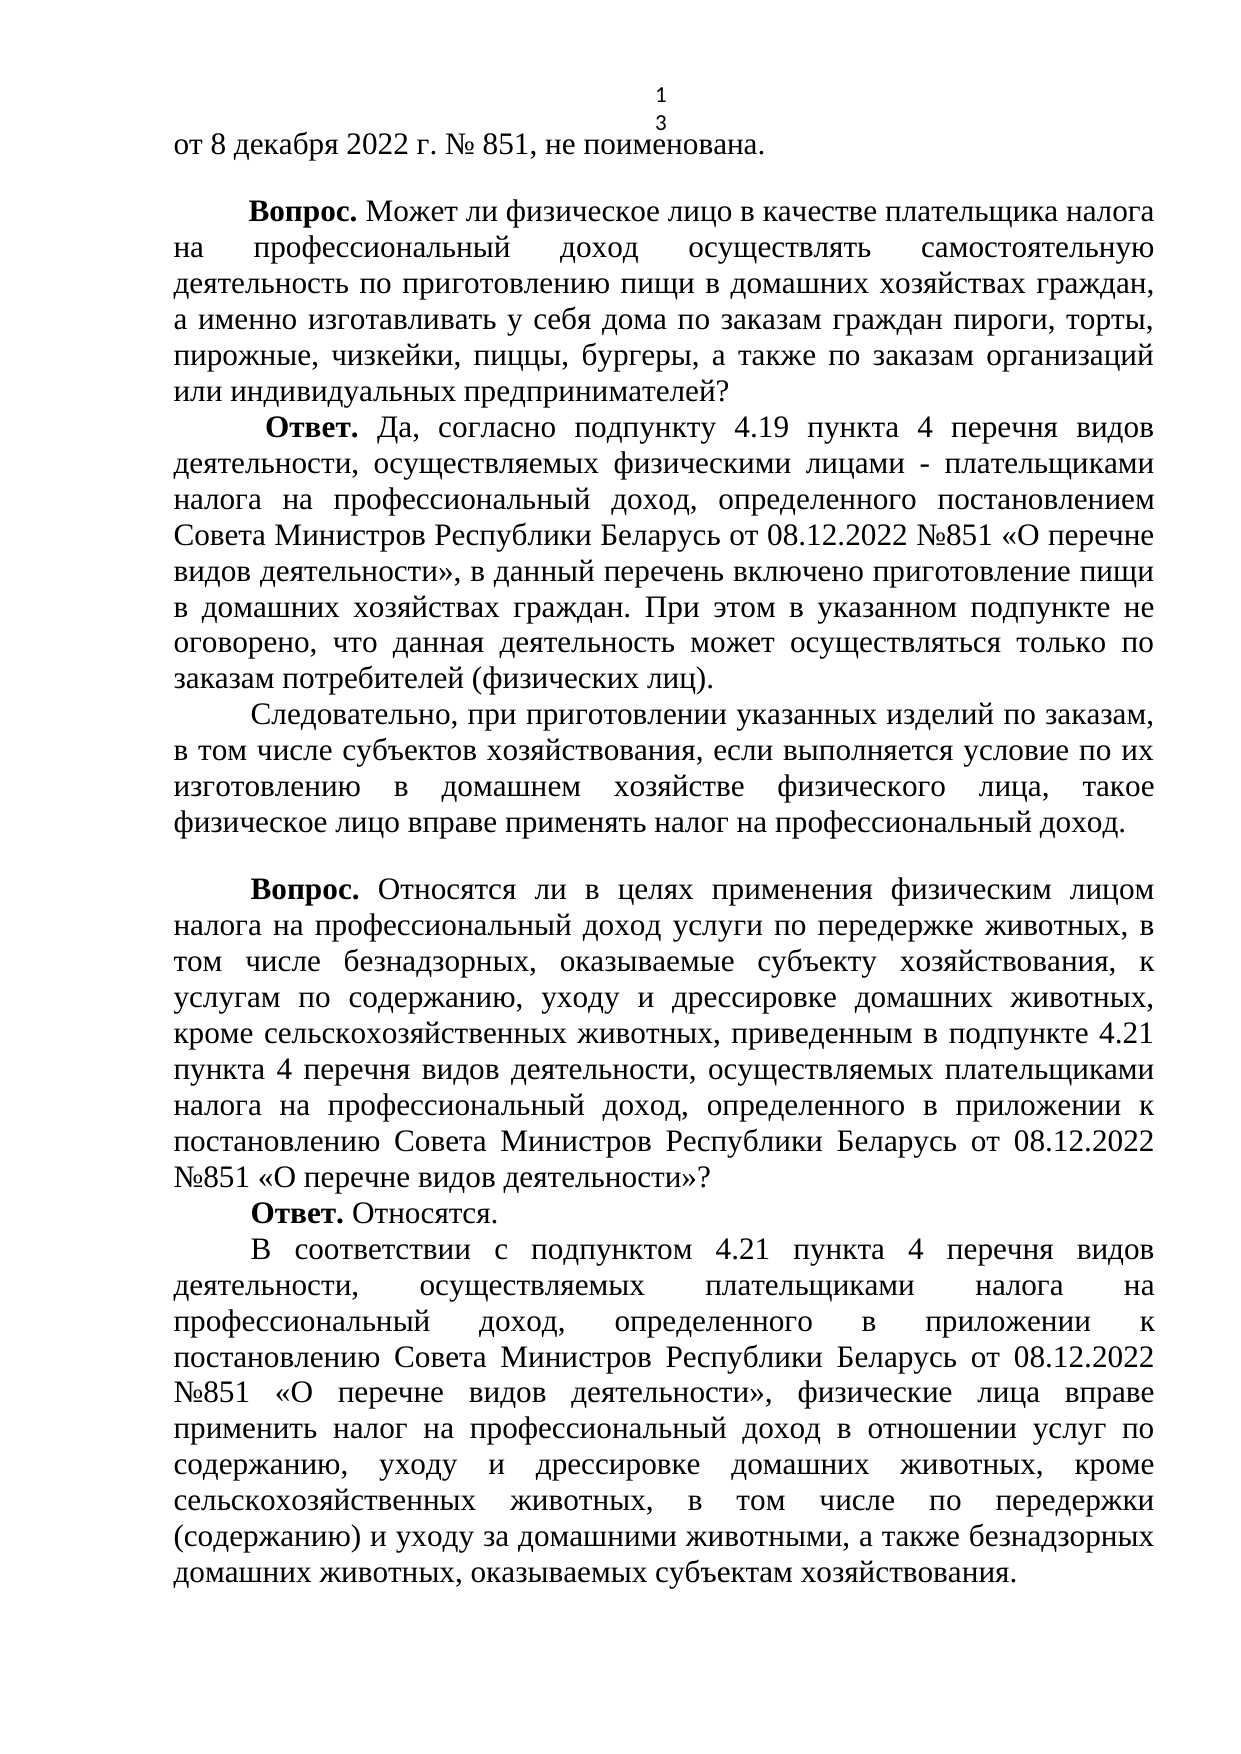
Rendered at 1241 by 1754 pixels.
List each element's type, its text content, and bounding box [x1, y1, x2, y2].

text Ответ. Да, согласно подпункту 4.19 пункта 4 перечня видов деятельности, осуществляемых физическими лицами - плательщиками налога на профессиональный доход, определенного постановлением Совета Министров Республики Беларусь от 08.12.2022 №851 «О перечне видов деятельности», в данный перечень включено приготовление пищи в домашних хозяйствах граждан. При этом в указанном подпункте не оговорено, что данная деятельность может осуществляться только по заказам потребителей (физических лиц). [173, 408, 1155, 696]
text Вопрос. Может ли физическое лицо в качестве плательщика налога на профессиональный доход осуществлять самостоятельную деятельность по приготовлению пищи в домашних хозяйствах граждан, а именно изготавливать у себя дома по заказам граждан пироги, торты, пирожные, чизкейки, пиццы, бургеры, а также по заказам организаций или индивидуальных предпринимателей? [173, 192, 1155, 408]
text Вопрос. Относятся ли в целях применения физическим лицом налога на профессиональный доход услуги по передержке животных, в том числе безнадзорных, оказываемые субъекту хозяйствования, к услугам по содержанию, уходу и дрессировке домашних животных, кроме сельскохозяйственных животных, приведенным в подпункте 4.21 пункта 4 перечня видов деятельности, осуществляемых плательщиками налога на профессиональный доход, определенного в приложении к постановлению Совета Министров Республики Беларусь от 08.12.2022 №851 «О перечне видов деятельности»? [173, 871, 1155, 1194]
text Следовательно, при приготовлении указанных изделий по заказам, в том числе субъектов хозяйствования, если выполняется условие по их изготовлению в домашнем хозяйстве физического лица, такое физическое лицо вправе применять налог на профессиональный доход. [173, 696, 1155, 839]
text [173, 125, 1155, 161]
text В соответствии с подпунктом 4.21 пункта 4 перечня видов деятельности, осуществляемых плательщиками налога на профессиональный доход, определенного в приложении к постановлению Совета Министров Республики Беларусь от 08.12.2022 №851 «О перечне видов деятельности», физические лица вправе применить налог на профессиональный доход в отношении услуг по содержанию, уходу и дрессировке домашних животных, кроме сельскохозяйственных животных, в том числе по передержки (содержанию) и уходу за домашними животными, а также безнадзорных домашних животных, оказываемых субъектам хозяйствования. [173, 1230, 1155, 1589]
text Ответ. Относятся. [173, 1194, 1155, 1230]
